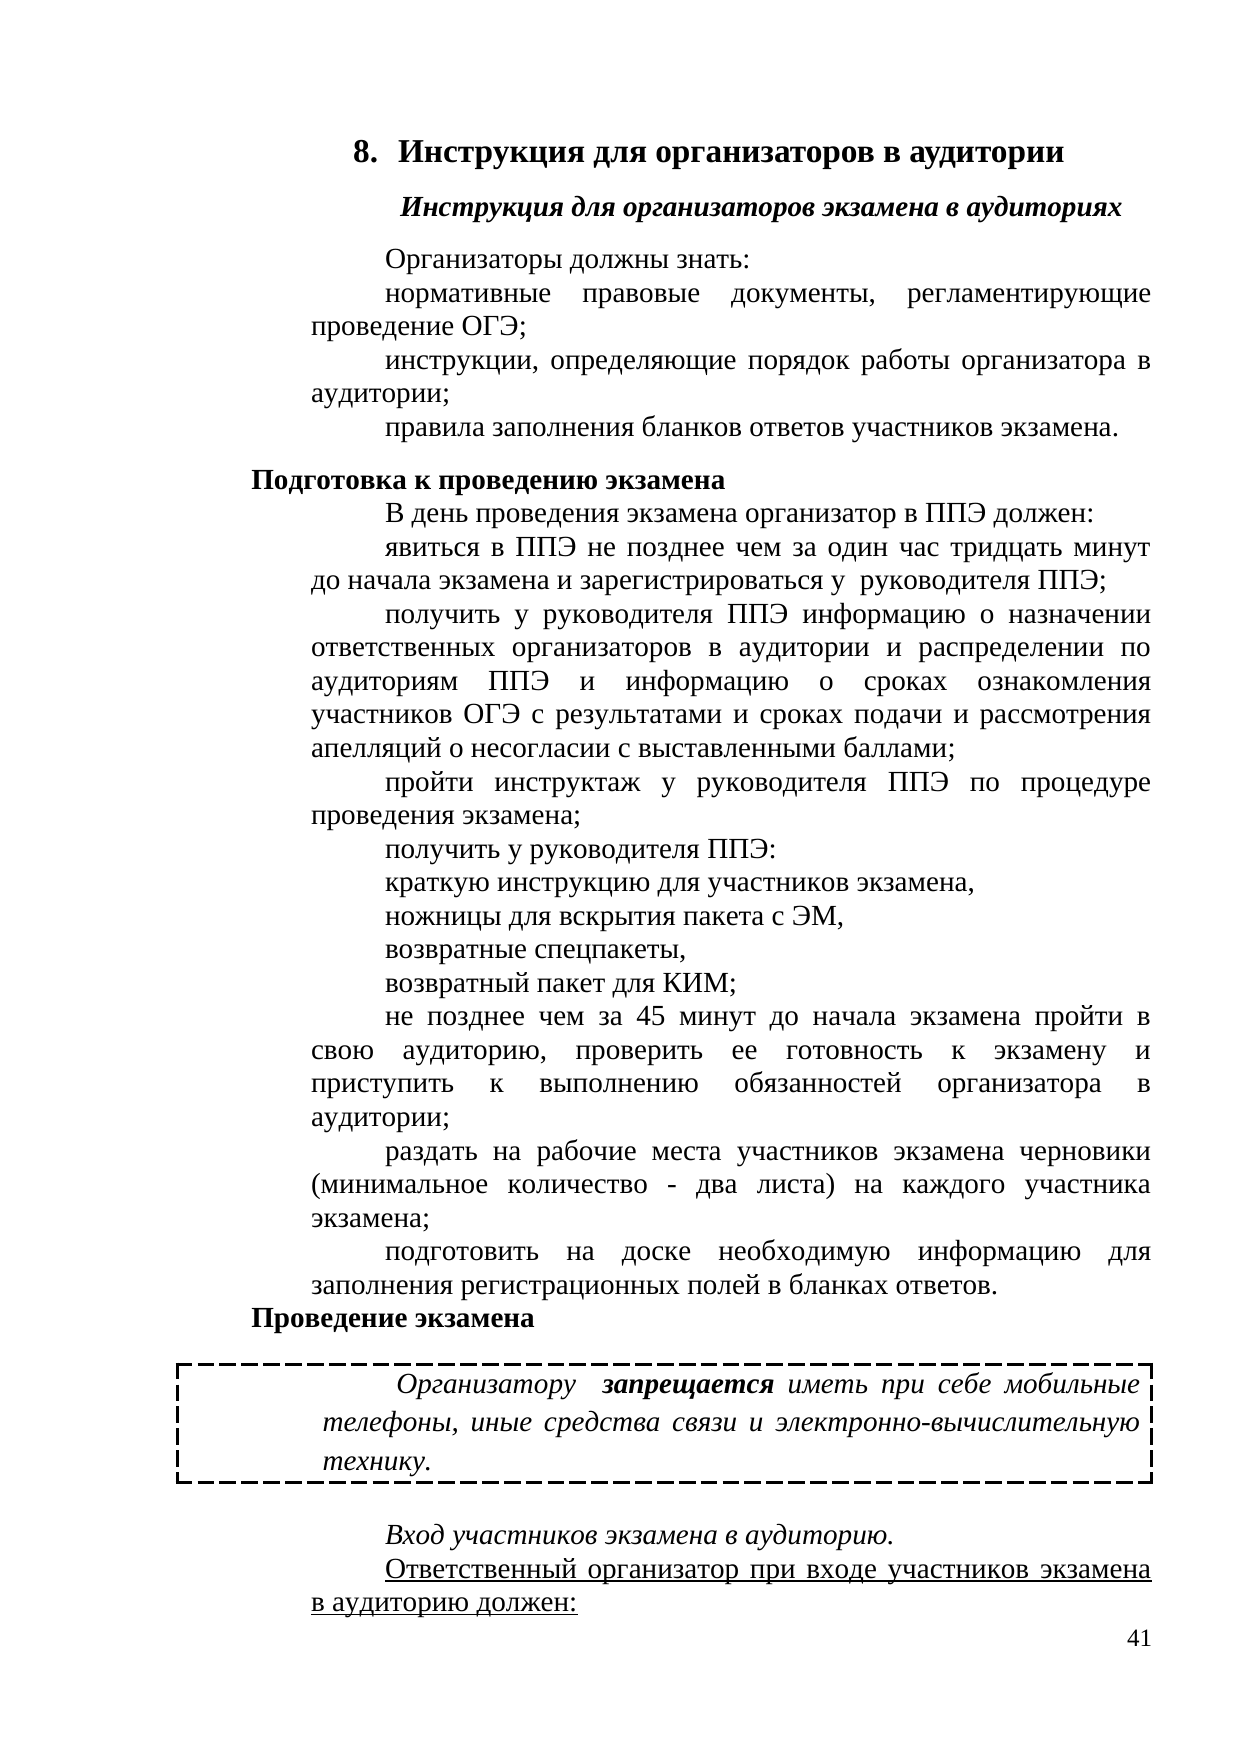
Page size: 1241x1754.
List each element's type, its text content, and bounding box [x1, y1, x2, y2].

text получить у руководителя ППЭ: [311, 831, 1152, 864]
text правила заполнения бланков ответов участников экзамена. [311, 409, 1152, 443]
text не позднее чем за 45 минут до начала экзамена пройти в свою аудиторию, проверить ее готовность к экзамену и приступить к выполнению обязанностей организатора в аудитории; [311, 998, 1152, 1133]
text явиться в ППЭ не позднее чем за один час тридцать минут до начала экзамена и зарегистрироваться у руководителя ППЭ; [311, 529, 1152, 596]
text подготовить на доске необходимую информацию для заполнения регистрационных полей в бланках ответов. [311, 1233, 1152, 1300]
text пройти инструктаж у руководителя ППЭ по процедуре проведения экзамена; [311, 764, 1152, 831]
text Инструкция для организаторов в аудитории [266, 131, 1152, 169]
text инструкции, определяющие порядок работы организатора в аудитории; [311, 342, 1152, 409]
text краткую инструкцию для участников экзамена, [311, 864, 1152, 898]
text Проведение экзамена [251, 1300, 1152, 1334]
text Ответственный организатор при входе участников экзамена в аудиторию должен: [311, 1551, 1152, 1618]
text Организаторы должны знать: [311, 241, 1152, 275]
text возвратные спецпакеты, [311, 931, 1152, 965]
text Инструкция для организаторов экзамена в аудиториях [311, 189, 1152, 222]
text возвратный пакет для КИМ; [311, 965, 1152, 998]
text В день проведения экзамена организатор в ППЭ должен: [311, 495, 1152, 529]
text Вход участников экзамена в аудиторию. [311, 1517, 1152, 1551]
text Подготовка к проведению экзамена [251, 462, 1152, 495]
text раздать на рабочие места участников экзамена черновики (минимальное количество - два листа) на каждого участника экзамена; [311, 1133, 1152, 1233]
table_header Организатору запрещается иметь при себе мобильные телефоны, иные средства связи и электронно-вычислительную технику. [177, 1363, 1152, 1481]
text получить у руководителя ППЭ информацию о назначении ответственных организаторов в аудитории и распределении по аудиториям ППЭ и информацию о сроках ознакомления участников ОГЭ с результатами и сроках подачи и рассмотрения апелляций о несогласии с выставленными баллами; [311, 596, 1152, 764]
text нормативные правовые документы, регламентирующие проведение ОГЭ; [311, 275, 1152, 342]
text ножницы для вскрытия пакета с ЭМ, [311, 898, 1152, 931]
